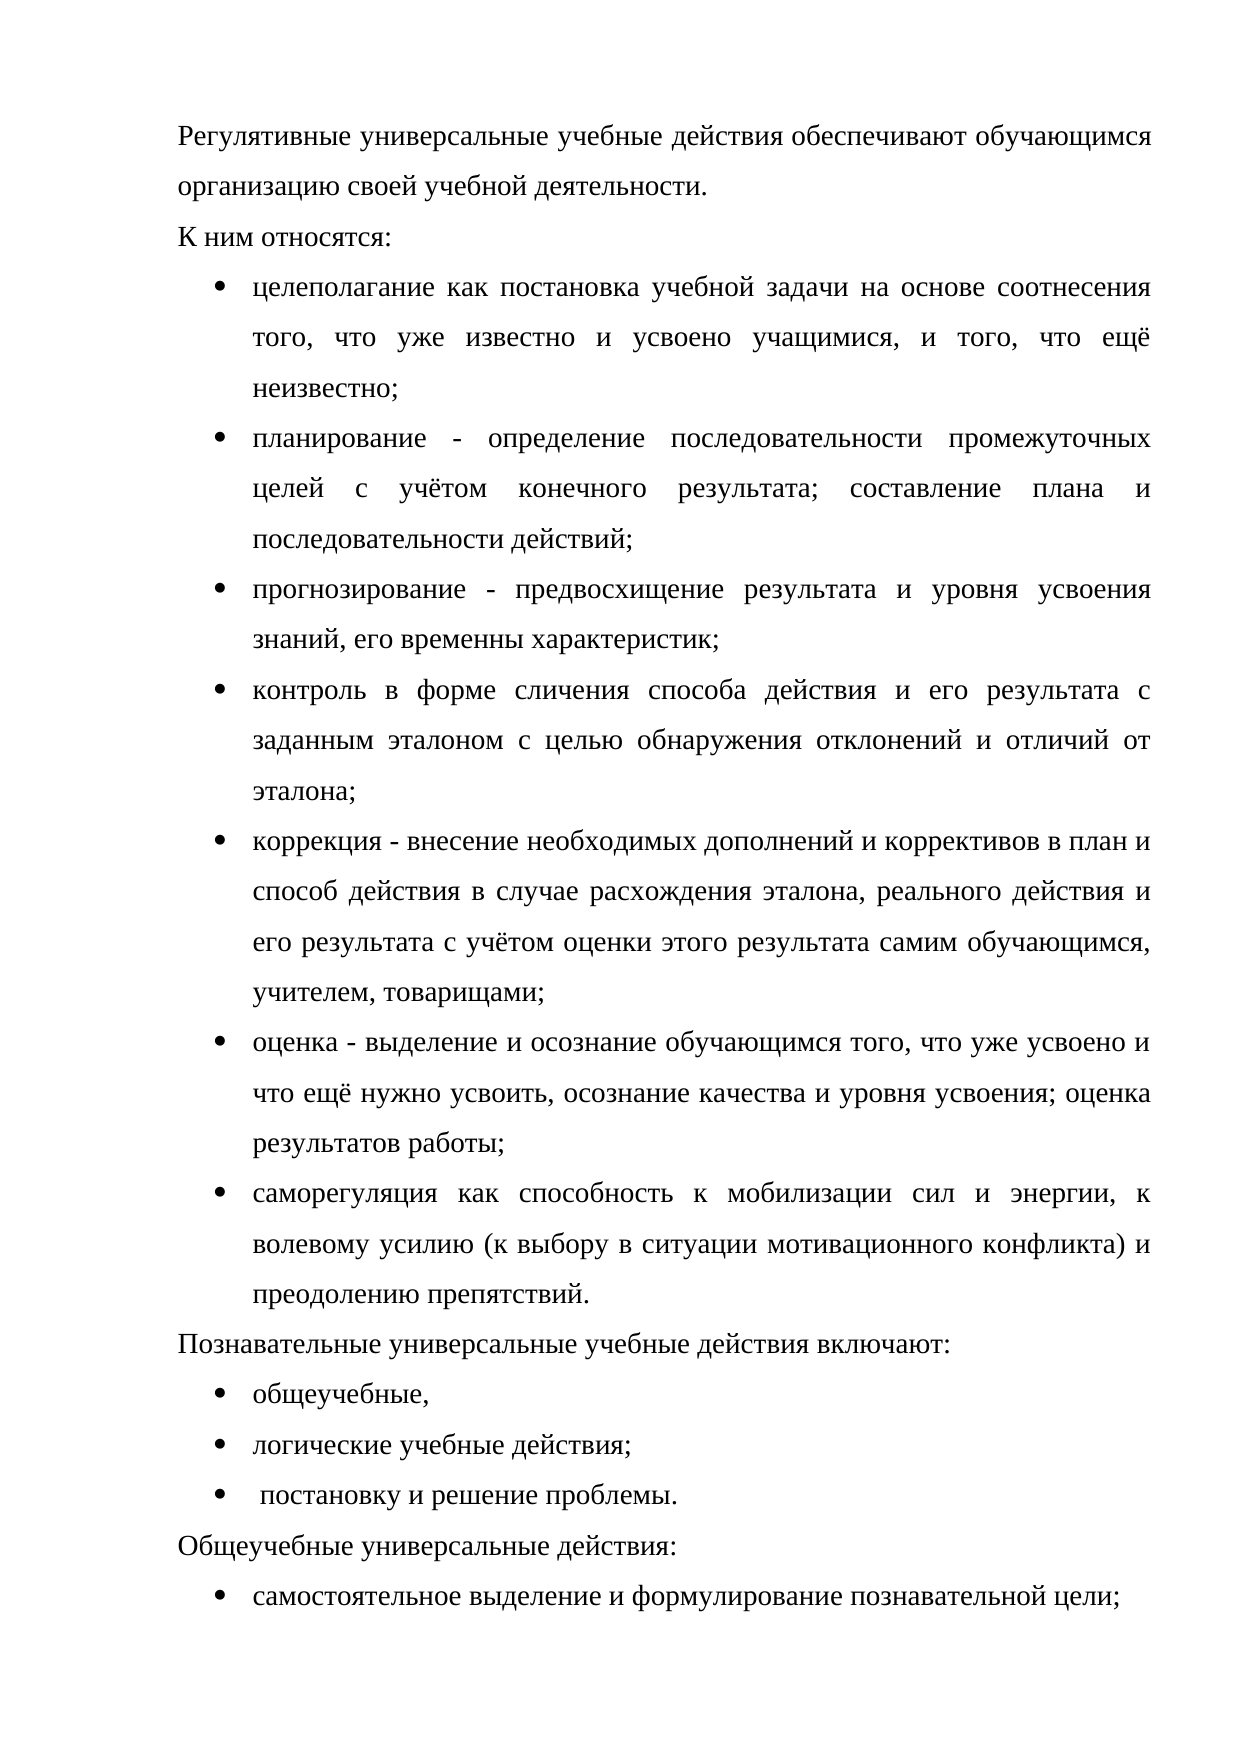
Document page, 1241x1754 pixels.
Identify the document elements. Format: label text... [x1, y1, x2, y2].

text Общеучебные универсальные действия: [177, 1528, 1152, 1561]
list самостоятельное выделение и формулирование познавательной цели; [215, 1578, 1152, 1612]
text Регулятивные универсальные учебные действия обеспечивают обучающимся организацию своей учебной деятельности. [177, 118, 1152, 202]
text К ним относятся: [177, 219, 1152, 252]
list постановку и решение проблемы. [215, 1477, 1152, 1511]
list коррекция - внесение необходимых дополнений и коррективов в план и способ действия в случае расхождения эталона, реального действия и его результата с учётом оценки этого результата самим обучающимся, учителем, товарищами; [215, 823, 1152, 1007]
list логические учебные действия; [215, 1427, 1152, 1461]
list контроль в форме сличения способа действия и его результата с заданным эталоном с целью обнаружения отклонений и отличий от эталона; [215, 672, 1152, 806]
list целеполагание как постановка учебной задачи на основе соотнесения того, что уже известно и усвоено учащимися, и того, что ещё неизвестно; [215, 269, 1152, 403]
text Познавательные универсальные учебные действия включают: [177, 1326, 1152, 1360]
list прогнозирование - предвосхищение результата и уровня усвоения знаний, его временны характеристик; [215, 571, 1152, 655]
list оценка - выделение и осознание обучающимся того, что уже усвоено и что ещё нужно усвоить, осознание качества и уровня усвоения; оценка результатов работы; [215, 1024, 1152, 1158]
list саморегуляция как способность к мобилизации сил и энергии, к волевому усилию (к выбору в ситуации мотивационного конфликта) и преодолению препятствий. [215, 1175, 1152, 1309]
list планирование - определение последовательности промежуточных целей с учётом конечного результата; составление плана и последовательности действий; [215, 420, 1152, 554]
list общеучебные, [215, 1377, 1152, 1410]
